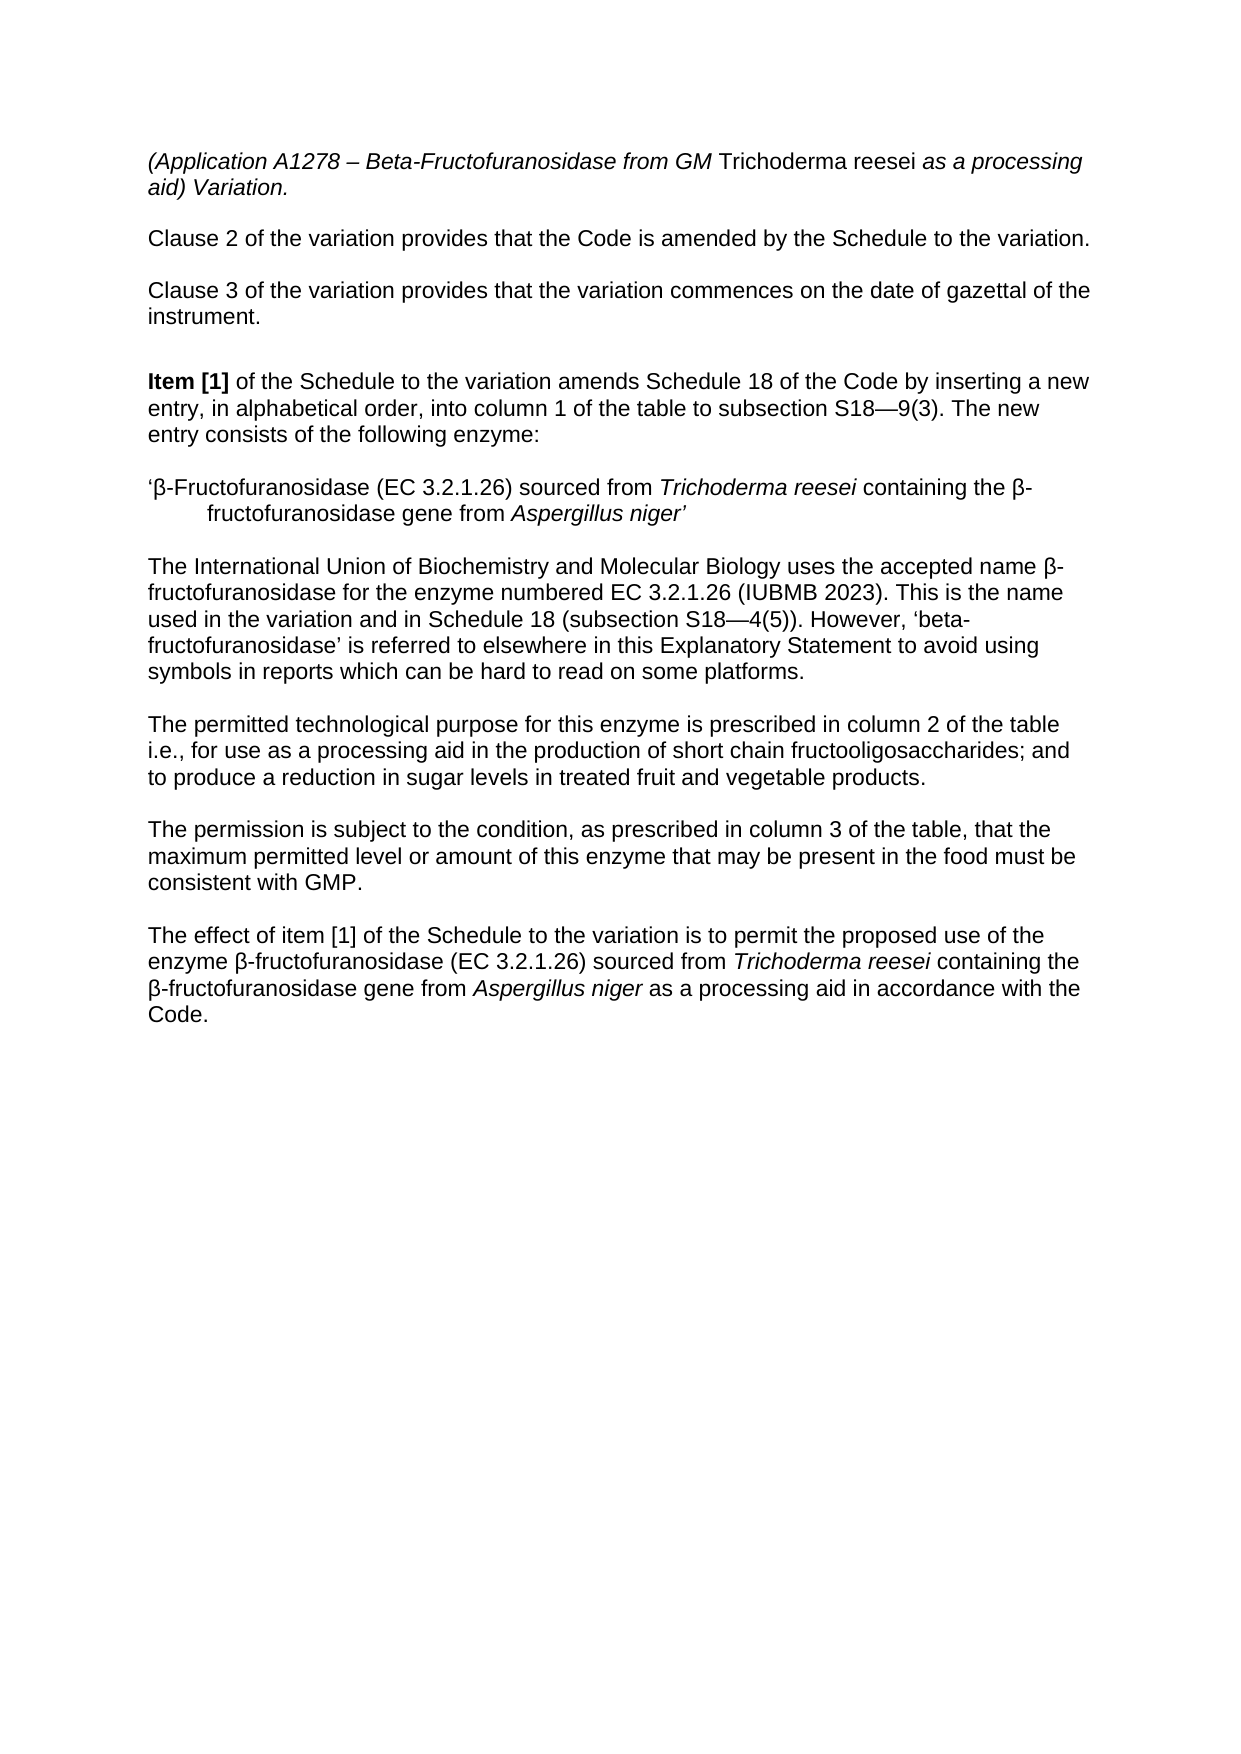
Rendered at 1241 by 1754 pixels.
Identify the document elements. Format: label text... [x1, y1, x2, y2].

text Clause 3 of the variation provides that the variation commences on the date of gazettal of the instrument. [148, 277, 1092, 329]
text The effect of item [1] of the Schedule to the variation is to permit the proposed use of the enzyme β-fructofuranosidase (EC 3.2.1.26) sourced from Trichoderma reesei containing the β-fructofuranosidase gene from Aspergillus niger as a processing aid in accordance with the Code. [148, 922, 1092, 1027]
text The International Union of Biochemistry and Molecular Biology uses the accepted name β-fructofuranosidase for the enzyme numbered EC 3.2.1.26 (IUBMB 2023). This is the name used in the variation and in Schedule 18 (subsection S18—4(5)). However, ‘beta-fructofuranosidase’ is referred to elsewhere in this Explanatory Statement to avoid using symbols in reports which can be hard to read on some platforms. [148, 553, 1092, 684]
text Clause 2 of the variation provides that the Code is amended by the Schedule to the variation. [148, 225, 1092, 252]
text The permission is subject to the condition, as prescribed in column 3 of the table, that the maximum permitted level or amount of this enzyme that may be present in the food must be consistent with GMP. [148, 816, 1092, 895]
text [148, 148, 1092, 200]
text The permitted technological purpose for this enzyme is prescribed in column 2 of the table i.e., for use as a processing aid in the production of short chain fructooligosaccharides; and to produce a reduction in sugar levels in treated fruit and vegetable products. [148, 711, 1092, 790]
text ‘β-Fructofuranosidase (EC 3.2.1.26) sourced from Trichoderma reesei containing the β-fructofuranosidase gene from Aspergillus niger’ [148, 474, 1092, 526]
text Item [1] of the Schedule to the variation amends Schedule 18 of the Code by inserting a new entry, in alphabetical order, into column 1 of the table to subsection S18—9(3). The new entry consists of the following enzyme: [148, 368, 1092, 447]
